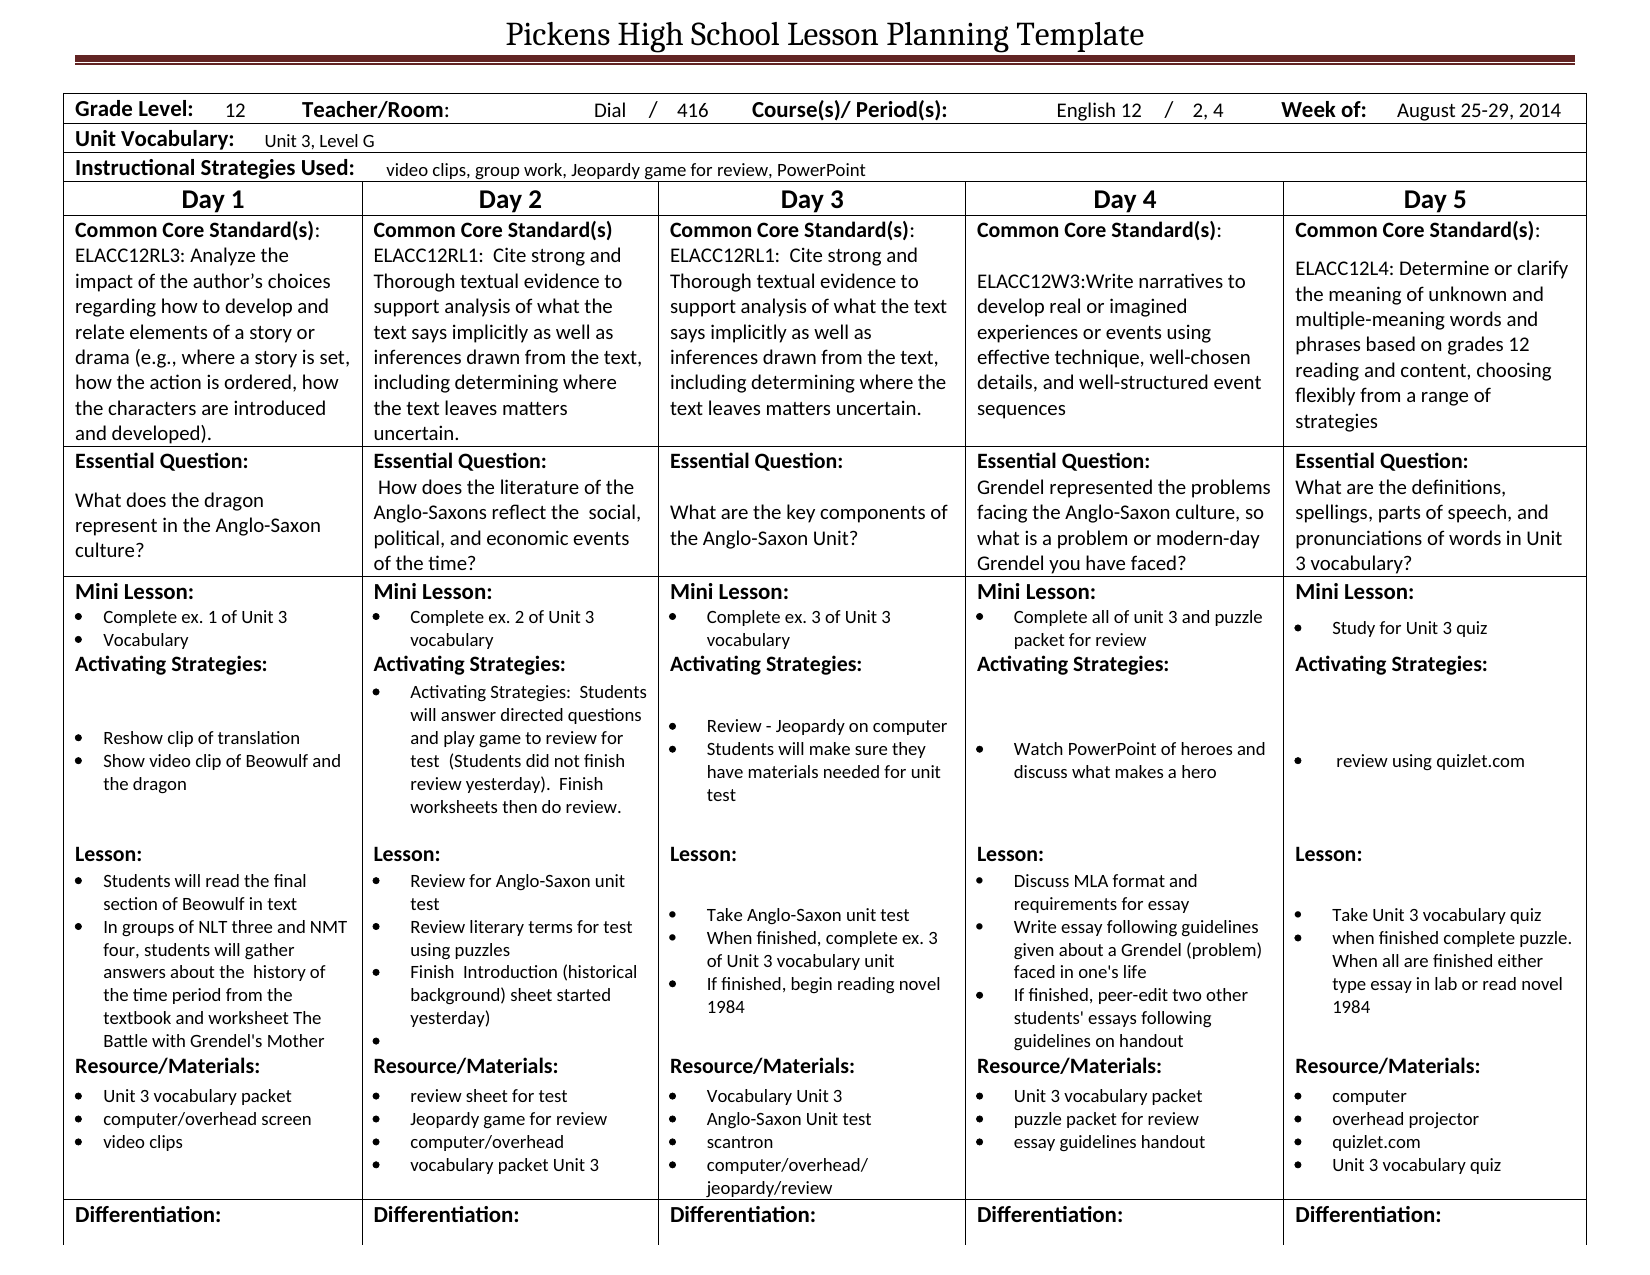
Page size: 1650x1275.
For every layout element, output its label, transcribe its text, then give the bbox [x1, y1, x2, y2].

table_header / [638, 94, 666, 123]
table_cell review using quizlet.com [1284, 680, 1586, 841]
table_cell Complete all of unit 3 and puzzle packet for review [966, 605, 1283, 651]
table_cell Watch PowerPoint of heroes and discuss what makes a hero [966, 680, 1283, 841]
table_cell Complete ex. 3 of Unit 3 vocabulary [659, 605, 965, 651]
table_cell ELACC12W3:Write narratives to develop real or imagined experiences or events using effective technique, well-chosen details, and well-structured event sequences [966, 243, 1283, 446]
table_cell Activating Strategies: [659, 651, 965, 680]
table_cell Study for Unit 3 quiz [1284, 605, 1586, 651]
table_cell Activating Strategies: Students will answer directed questions and play game to review for test (Students did not finish review yesterday). Finish worksheets then do review. [363, 680, 658, 841]
table_cell Unit 3, Level G [253, 124, 1586, 152]
table_cell Complete ex. 2 of Unit 3 vocabulary [363, 605, 658, 651]
table_cell Mini Lesson: [64, 577, 362, 605]
table_header 2, 4 [1181, 94, 1256, 123]
table_cell Day 2 [363, 182, 658, 215]
table_cell Reshow clip of translation Show video clip of Beowulf and the dragon [64, 680, 362, 841]
table_cell Instructional Strategies Used: [64, 153, 375, 181]
table_cell Mini Lesson: [1284, 577, 1586, 605]
table_cell video clips, group work, Jeopardy game for review, PowerPoint [375, 153, 1586, 181]
table_cell What are the key components of the Anglo-Saxon Unit? [659, 474, 965, 576]
table_cell Day 1 [64, 182, 362, 215]
table_cell computer overhead projector quizlet.com Unit 3 vocabulary quiz [1284, 1085, 1586, 1199]
table_cell Grendel represented the problems facing the Anglo-Saxon culture, so what is a problem or modern-day Grendel you have faced? [966, 474, 1283, 576]
table_cell Lesson: [659, 841, 965, 869]
table_cell How does the literature of the Anglo-Saxons reflect the social, political, and economic events of the time? [363, 474, 658, 576]
table_cell Lesson: [966, 841, 1283, 869]
table_cell Resource/Materials: [966, 1052, 1283, 1084]
table_cell ELACC12RL3: Analyze the impact of the author’s choices regarding how to develop and relate elements of a story or drama (e.g., where a story is set, how the action is ordered, how the characters are introduced and developed). [64, 243, 362, 446]
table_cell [363, 1200, 658, 1245]
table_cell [966, 1200, 1283, 1245]
table_cell What does the dragon represent in the Anglo-Saxon culture? [64, 474, 362, 576]
table_header Teacher/Room: [291, 94, 469, 123]
table_cell Day 5 [1284, 182, 1586, 215]
table_header 12 [213, 94, 291, 123]
table_cell Common Core Standard(s): [1284, 216, 1586, 243]
table_cell Unit Vocabulary: [64, 124, 253, 152]
table_cell Take Anglo-Saxon unit test When finished, complete ex. 3 of Unit 3 vocabulary unit If finished, begin reading novel 1984 [659, 869, 965, 1052]
table_cell Activating Strategies: [966, 651, 1283, 680]
table_cell Common Core Standard(s): [659, 216, 965, 243]
table_header August 25-29, 2014 [1378, 94, 1586, 123]
table_cell Common Core Standard(s) [363, 216, 658, 243]
table_header Course(s)/ Period(s): [741, 94, 966, 123]
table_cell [64, 1200, 362, 1245]
table_header English 12 [966, 94, 1153, 123]
table_cell Discuss MLA format and requirements for essay Write essay following guidelines given about a Grendel (problem) faced in one's life If finished, peer-edit two other students' essays following guidelines on handout [966, 869, 1283, 1052]
table_cell Activating Strategies: [64, 651, 362, 680]
table_cell Resource/Materials: [1284, 1052, 1586, 1084]
table_header 416 [666, 94, 741, 123]
table_cell Students will read the final section of Beowulf in text In groups of NLT three and NMT four, students will gather answers about the history of the time period from the textbook and worksheet The Battle with Grendel's Mother [64, 869, 362, 1052]
table_cell Unit 3 vocabulary packet puzzle packet for review essay guidelines handout [966, 1085, 1283, 1199]
table_cell Day 4 [966, 182, 1283, 215]
table_cell Review - Jeopardy on computer Students will make sure they have materials needed for unit test [659, 680, 965, 841]
table_cell Resource/Materials: [363, 1052, 658, 1084]
table_cell Mini Lesson: [966, 577, 1283, 605]
table_cell Mini Lesson: [659, 577, 965, 605]
table_cell Activating Strategies: [1284, 651, 1586, 680]
table_header Week of: [1256, 94, 1378, 123]
table_header Dial [469, 94, 637, 123]
table_cell ELACC12RL1: Cite strong and Thorough textual evidence to support analysis of what the text says implicitly as well as inferences drawn from the text, including determining where the text leaves matters uncertain. [659, 243, 965, 446]
table_cell Essential Question: [659, 447, 965, 474]
table_cell Resource/Materials: [64, 1052, 362, 1084]
table_cell Vocabulary Unit 3 Anglo-Saxon Unit test scantron computer/overhead/ jeopardy/review [659, 1085, 965, 1199]
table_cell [1284, 1200, 1586, 1245]
table_cell ELACC12L4: Determine or clarify the meaning of unknown and multiple-meaning words and phrases based on grades 12 reading and content, choosing flexibly from a range of strategies [1284, 243, 1586, 446]
table_cell What are the definitions, spellings, parts of speech, and pronunciations of words in Unit 3 vocabulary? [1284, 474, 1586, 576]
table_cell Essential Question: [1284, 447, 1586, 474]
table_cell ELACC12RL1: Cite strong and Thorough textual evidence to support analysis of what the text says implicitly as well as inferences drawn from the text, including determining where the text leaves matters uncertain. [363, 243, 658, 446]
table_cell review sheet for test Jeopardy game for review computer/overhead vocabulary packet Unit 3 [363, 1085, 658, 1199]
table_cell Complete ex. 1 of Unit 3 Vocabulary [64, 605, 362, 651]
table_cell Activating Strategies: [363, 651, 658, 680]
table_cell Lesson: [64, 841, 362, 869]
table_cell Resource/Materials: [659, 1052, 965, 1084]
table_cell Essential Question: [966, 447, 1283, 474]
table_cell Lesson: [363, 841, 658, 869]
table_cell Day 3 [659, 182, 965, 215]
table_cell Review for Anglo-Saxon unit test Review literary terms for test using puzzles Finish Introduction (historical background) sheet started yesterday) [363, 869, 658, 1052]
table_cell Unit 3 vocabulary packet computer/overhead screen video clips [64, 1085, 362, 1199]
table_header / [1153, 94, 1181, 123]
table_cell Common Core Standard(s): [64, 216, 362, 243]
table_cell Lesson: [1284, 841, 1586, 869]
table_cell Mini Lesson: [363, 577, 658, 605]
table_cell Take Unit 3 vocabulary quiz when finished complete puzzle. When all are finished either type essay in lab or read novel 1984 [1284, 869, 1586, 1052]
table_cell Essential Question: [363, 447, 658, 474]
table_cell Essential Question: [64, 447, 362, 474]
table_cell Common Core Standard(s): [966, 216, 1283, 243]
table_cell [659, 1200, 965, 1245]
table_header Grade Level: [64, 94, 213, 123]
